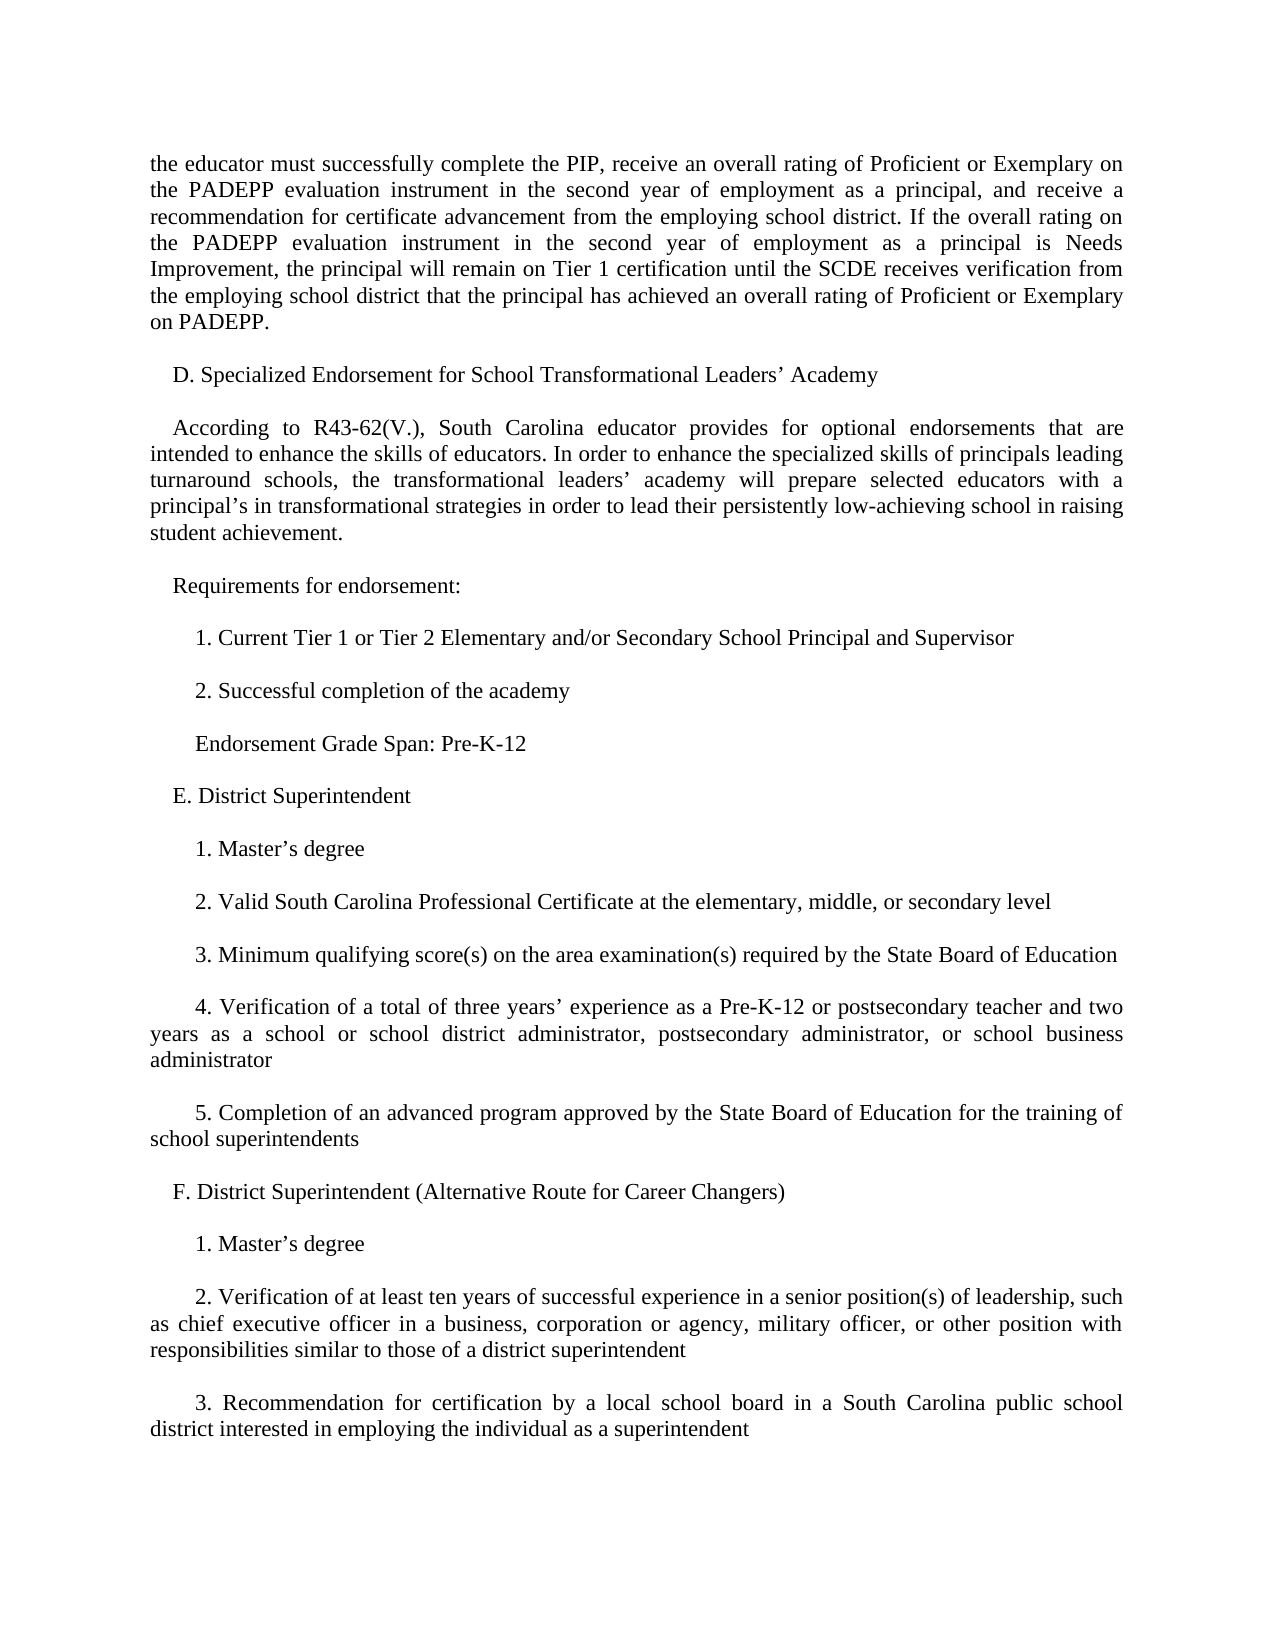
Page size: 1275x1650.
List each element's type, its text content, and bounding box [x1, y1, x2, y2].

text E. District Superintendent [150, 782, 1125, 809]
text D. Specialized Endorsement for School Transformational Leaders’ Academy [150, 361, 1125, 387]
text 2. Valid South Carolina Professional Certificate at the elementary, middle, or secondary level [150, 888, 1125, 914]
text F. District Superintendent (Alternative Route for Career Changers) [150, 1178, 1125, 1204]
text 1. Master’s degree [150, 835, 1125, 862]
text 3. Minimum qualifying score(s) on the area examination(s) required by the State Board of Education [150, 941, 1125, 967]
text 1. Master’s degree [150, 1231, 1125, 1257]
text 2. Verification of at least ten years of successful experience in a senior position(s) of leadership, such as chief executive officer in a business, corporation or agency, military officer, or other position with responsibilities similar to those of a district superintendent [150, 1283, 1125, 1362]
text Endorsement Grade Span: Pre-K-12 [150, 730, 1125, 756]
text According to R43-62(V.), South Carolina educator provides for optional endorsements that are intended to enhance the skills of educators. In order to enhance the specialized skills of principals leading turnaround schools, the transformational leaders’ academy will prepare selected educators with a principal’s in transformational strategies in order to lead their persistently low-achieving school in raising student achievement. [150, 413, 1125, 545]
text 2. Successful completion of the academy [150, 677, 1125, 703]
text 3. Recommendation for certification by a local school board in a South Carolina public school district interested in employing the individual as a superintendent [150, 1389, 1125, 1441]
text 1. Current Tier 1 or Tier 2 Elementary and/or Secondary School Principal and Supervisor [150, 624, 1125, 651]
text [150, 150, 1125, 334]
text Requirements for endorsement: [150, 572, 1125, 598]
text 5. Completion of an advanced program approved by the State Board of Education for the training of school superintendents [150, 1099, 1125, 1151]
text 4. Verification of a total of three years’ experience as a Pre-K-12 or postsecondary teacher and two years as a school or school district administrator, postsecondary administrator, or school business administrator [150, 993, 1125, 1072]
